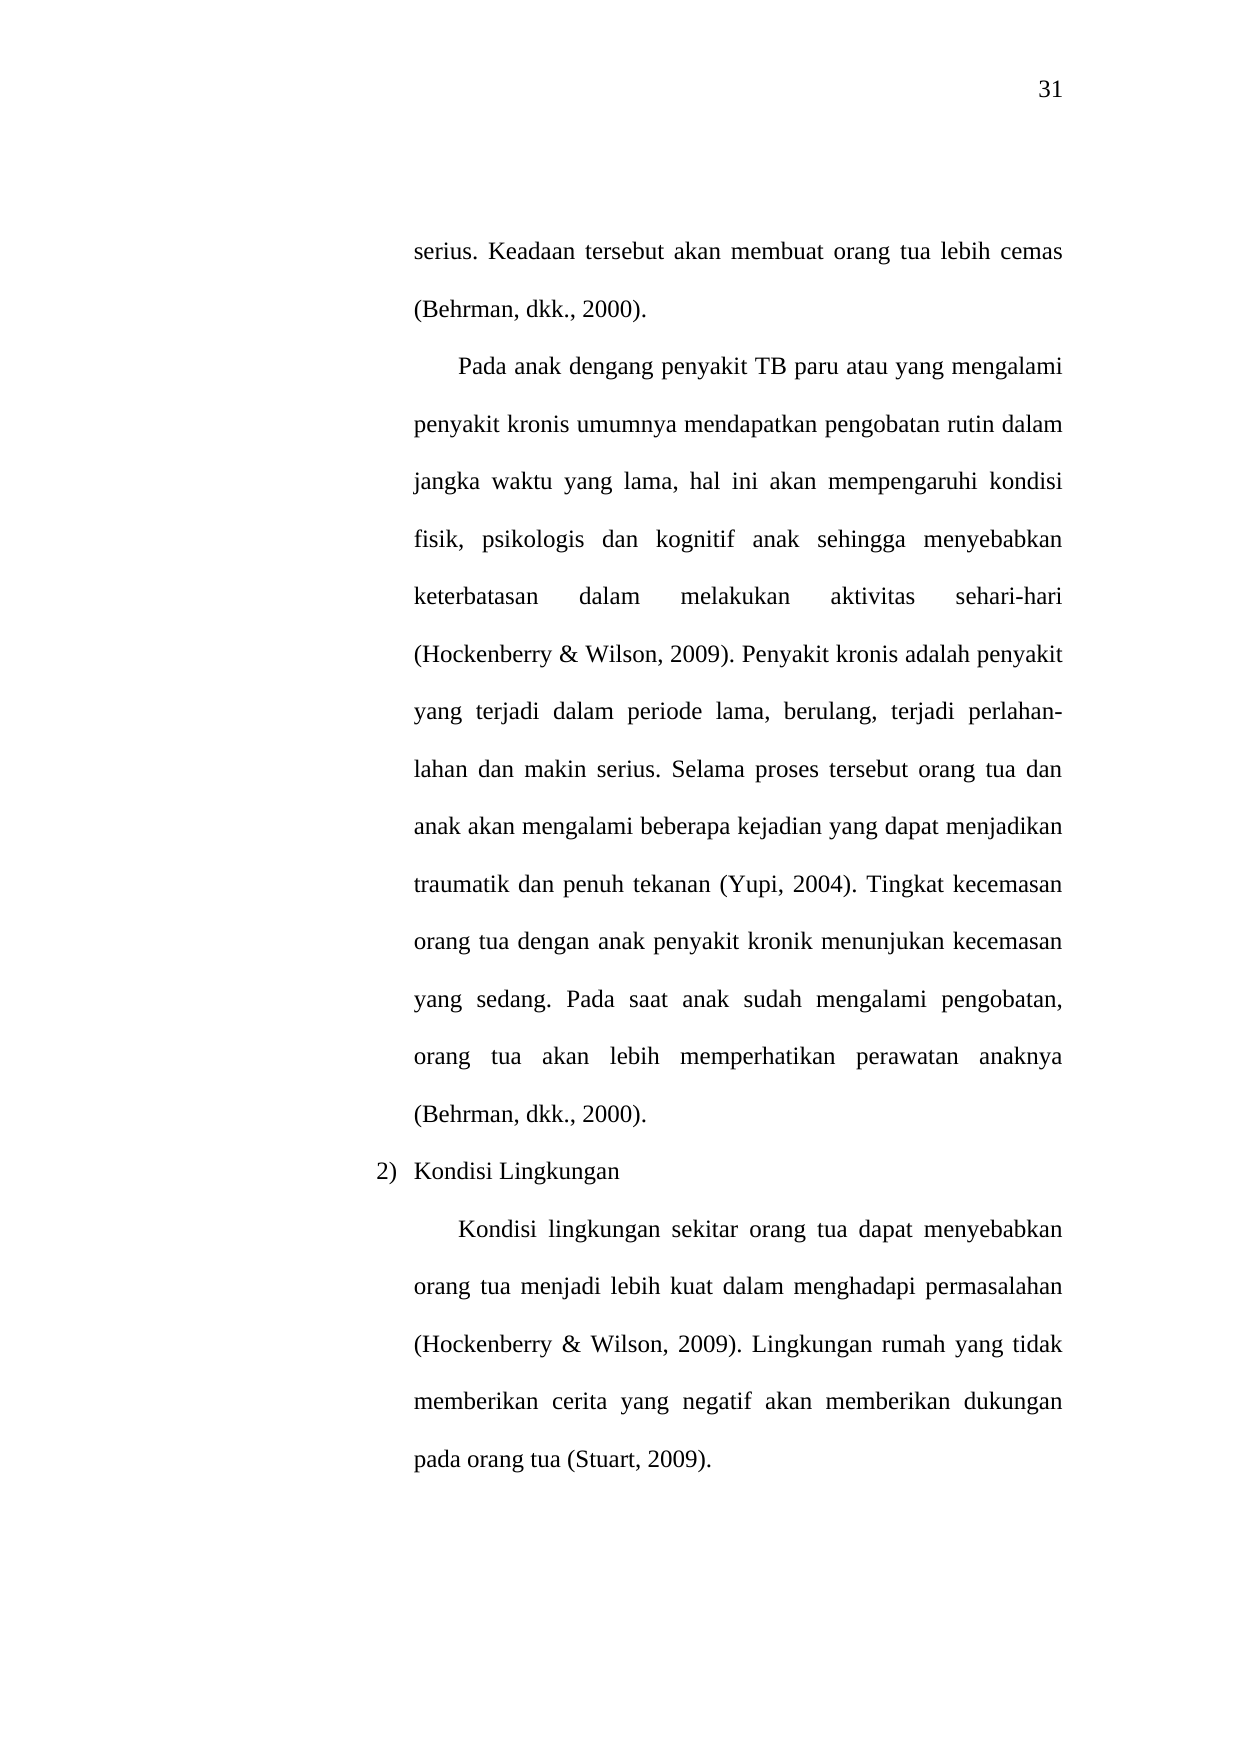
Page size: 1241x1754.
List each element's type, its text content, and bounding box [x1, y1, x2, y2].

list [413, 236, 1063, 322]
list Kondisi lingkungan sekitar orang tua dapat menyebabkan orang tua menjadi lebih kuat dalam menghadapi permasalahan (Hockenberry & Wilson, 2009). Lingkungan rumah yang tidak memberikan cerita yang negatif akan memberikan dukungan pada orang tua (Stuart, 2009). [413, 1214, 1063, 1472]
list Kondisi Lingkungan [376, 1156, 1063, 1185]
list Pada anak dengang penyakit TB paru atau yang mengalami penyakit kronis umumnya mendapatkan pengobatan rutin dalam jangka waktu yang lama, hal ini akan mempengaruhi kondisi fisik, psikologis dan kognitif anak sehingga menyebabkan keterbatasan dalam melakukan aktivitas sehari-hari (Hockenberry & Wilson, 2009). Penyakit kronis adalah penyakit yang terjadi dalam periode lama, berulang, terjadi perlahan-lahan dan makin serius. Selama proses tersebut orang tua dan anak akan mengalami beberapa kejadian yang dapat menjadikan traumatik dan penuh tekanan (Yupi, 2004). Tingkat kecemasan orang tua dengan anak penyakit kronik menunjukan kecemasan yang sedang. Pada saat anak sudah mengalami pengobatan, orang tua akan lebih memperhatikan perawatan anaknya (Behrman, dkk., 2000). [413, 351, 1063, 1127]
